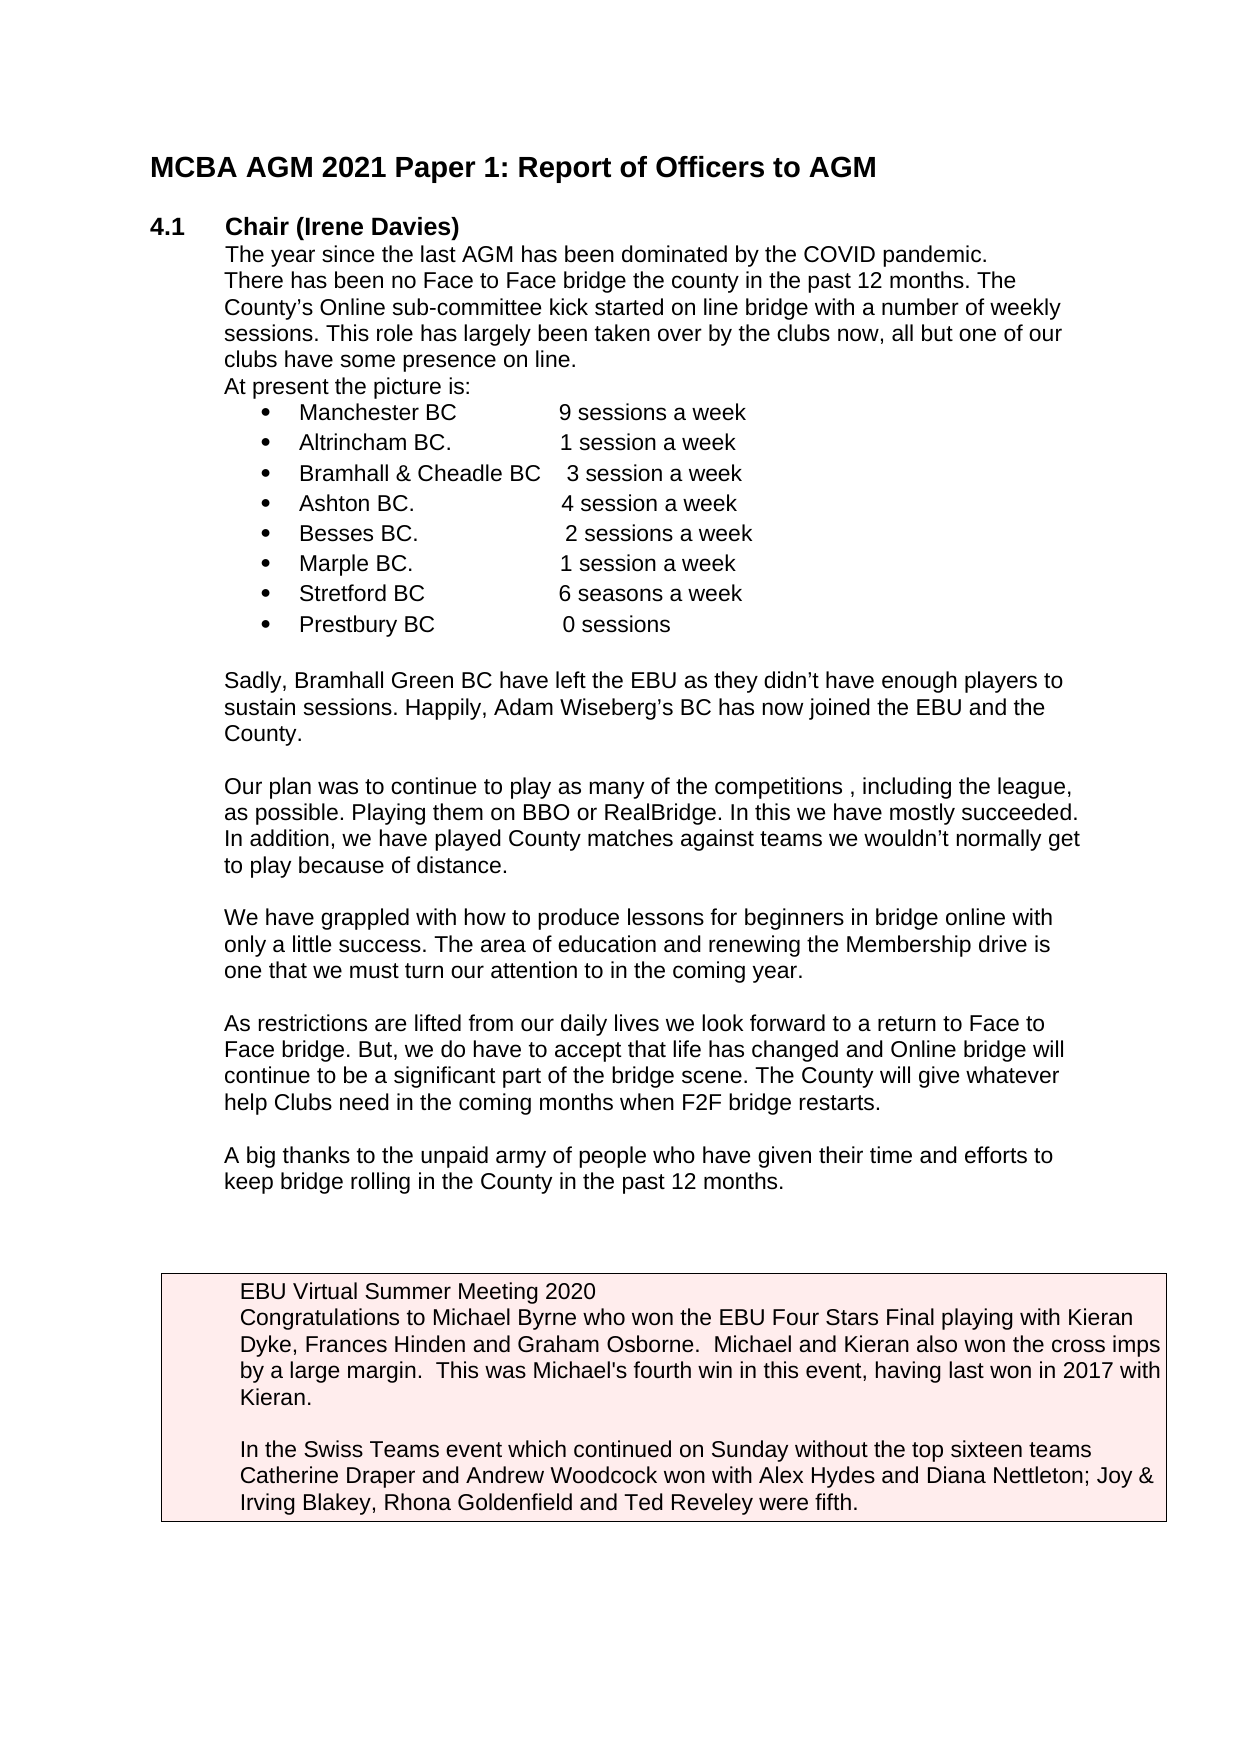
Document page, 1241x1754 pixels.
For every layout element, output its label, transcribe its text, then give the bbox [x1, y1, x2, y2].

list Altrincham BC. 1 session a week [262, 429, 1090, 456]
list Bramhall & Cheadle BC 3 session a week [262, 459, 1090, 486]
table_header EBU Virtual Summer Meeting 2020 Congratulations to Michael Byrne who won the EBU Four Stars Final playing with Kieran Dyke, Frances Hinden and Graham Osborne. Michael and Kieran also won the cross imps by a large margin. This was Michael's fourth win in this event, having last won in 2017 with Kieran. In the Swiss Teams event which continued on Sunday without the top sixteen teams Catherine Draper and Andrew Woodcock won with Alex Hydes and Diana Nettleton; Joy & Irving Blakey, Rhona Goldenfield and Ted Reveley were fifth. [162, 1274, 1166, 1521]
text As restrictions are lifted from our daily lives we look forward to a return to Face to Face bridge. But, we do have to accept that life has changed and Online bridge will continue to be a significant part of the bridge scene. The County will give whatever help Clubs need in the coming months when F2F bridge restarts. [224, 1010, 1090, 1115]
list Prestbury BC 0 sessions [262, 611, 1090, 637]
list Stretford BC 6 seasons a week [262, 580, 1090, 607]
text Our plan was to continue to play as many of the competitions , including the league, as possible. Playing them on BBO or RealBridge. In this we have mostly succeeded. In addition, we have played County matches against teams we wouldn’t normally get to play because of distance. [224, 773, 1090, 878]
text A big thanks to the unpaid army of people who have given their time and efforts to keep bridge rolling in the County in the past 12 months. [224, 1142, 1090, 1194]
list Manchester BC 9 sessions a week [262, 399, 1090, 426]
text 4.1 Chair (Irene Davies) [150, 212, 1090, 241]
text There has been no Face to Face bridge the county in the past 12 months. The County’s Online sub-committee kick started on line bridge with a number of weekly sessions. This role has largely been taken over by the clubs now, all but one of our clubs have some presence on line. [224, 267, 1090, 373]
list Marple BC. 1 session a week [262, 550, 1090, 577]
text Sadly, Bramhall Green BC have left the EBU as they didn’t have enough players to sustain sessions. Happily, Adam Wiseberg’s BC has now joined the EBU and the County. [224, 667, 1090, 746]
text We have grappled with how to produce lessons for beginners in bridge online with only a little success. The area of education and renewing the Membership drive is one that we must turn our attention to in the coming year. [224, 904, 1090, 983]
list Besses BC. 2 sessions a week [262, 520, 1090, 546]
text The year since the last AGM has been dominated by the COVID pandemic. [224, 241, 1090, 267]
text MCBA AGM 2021 Paper 1: Report of Officers to AGM [150, 150, 1090, 183]
list Ashton BC. 4 session a week [262, 490, 1090, 516]
text At present the picture is: [224, 373, 1090, 399]
